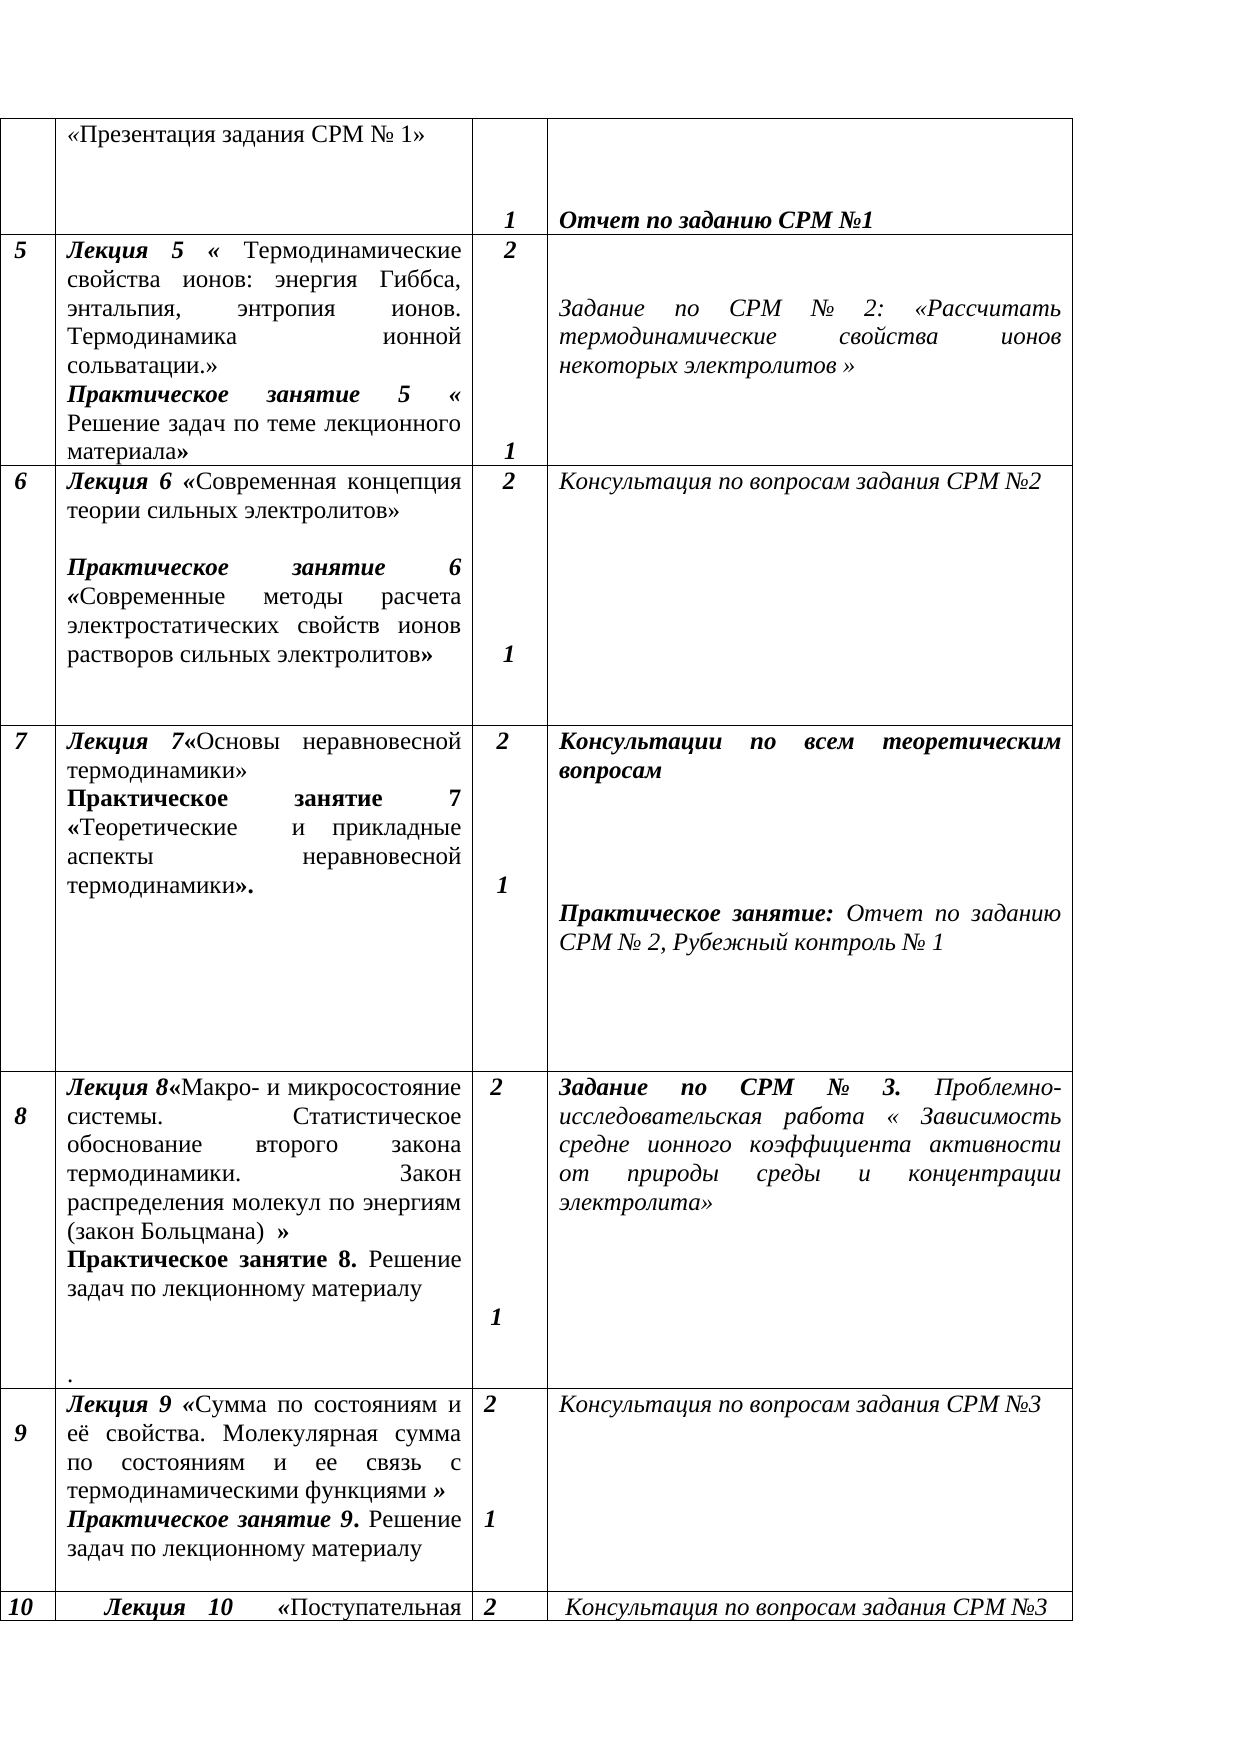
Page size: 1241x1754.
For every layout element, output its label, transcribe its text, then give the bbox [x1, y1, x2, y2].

table_cell Консультация по вопросам задания СРМ №3 [548, 1389, 1072, 1591]
table_cell Задание по СРМ № 2: «Рассчитать термодинамические свойства ионов некоторых электролитов » [548, 235, 1072, 465]
table_cell Лекция 5 « Термодинамические свойства ионов: энергия Гиббса, энтальпия, энтропия ионов. Термодинамика ионной сольватации.» Практическое занятие 5 « Решение задач по теме лекционного материала» [56, 235, 472, 465]
table_cell Лекция 7«Основы неравновесной термодинамики» Практическое занятие 7 «Теоретические и прикладные аспекты неравновесной термодинамики». [56, 726, 472, 1071]
table_cell Лекция 6 «Современная концепция теории сильных электролитов» Практическое занятие 6 «Современные методы расчета электростатических свойств ионов растворов сильных электролитов» [56, 466, 472, 725]
table_cell 2 1 [473, 119, 547, 234]
table_cell 4 [1, 119, 55, 234]
table_cell 2 1 [473, 726, 547, 1071]
table_cell 9 [1, 1389, 55, 1591]
table_cell 2 1 [473, 1072, 547, 1388]
table_cell 5 [1, 235, 55, 465]
table_cell 2 1 [473, 235, 547, 465]
table_cell Консультации по всем теоретическим вопросам Практическое занятие: Отчет по заданию СРМ № 2, Рубежный контроль № 1 [548, 726, 1072, 1071]
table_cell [548, 1592, 1072, 1620]
table_cell Лекция 9 «Сумма по состояниям и её свойства. Молекулярная сумма по состояниям и ее связь с термодинамическими функциями » Практическое занятие 9. Решение задач по лекционному материалу [56, 1389, 472, 1591]
table_cell Лекция 8«Макро- и микросостояние системы. Статистическое обоснование второго закона термодинамики. Закон распределения молекул по энергиям (закон Больцмана) » Практическое занятие 8. Решение задач по лекционному материалу . [56, 1072, 472, 1388]
table_cell Консультация по вопросам задания СРМ №2 [548, 466, 1072, 725]
table_cell Задание по СРМ № 3. Проблемно-исследовательская работа « Зависимость средне ионного коэффициента активности от природы среды и концентрации электролита» [548, 1072, 1072, 1388]
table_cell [56, 1592, 472, 1620]
table_cell 2 1 [473, 1389, 547, 1591]
table_cell 10 [1, 1592, 55, 1620]
table_cell 6 [1, 466, 55, 725]
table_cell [548, 119, 1072, 234]
table_cell 2 1 [473, 1592, 547, 1620]
table_cell 8 [1, 1072, 55, 1388]
table_cell 7 [1, 726, 55, 1071]
table_cell 2 1 [473, 466, 547, 725]
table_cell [56, 119, 472, 234]
